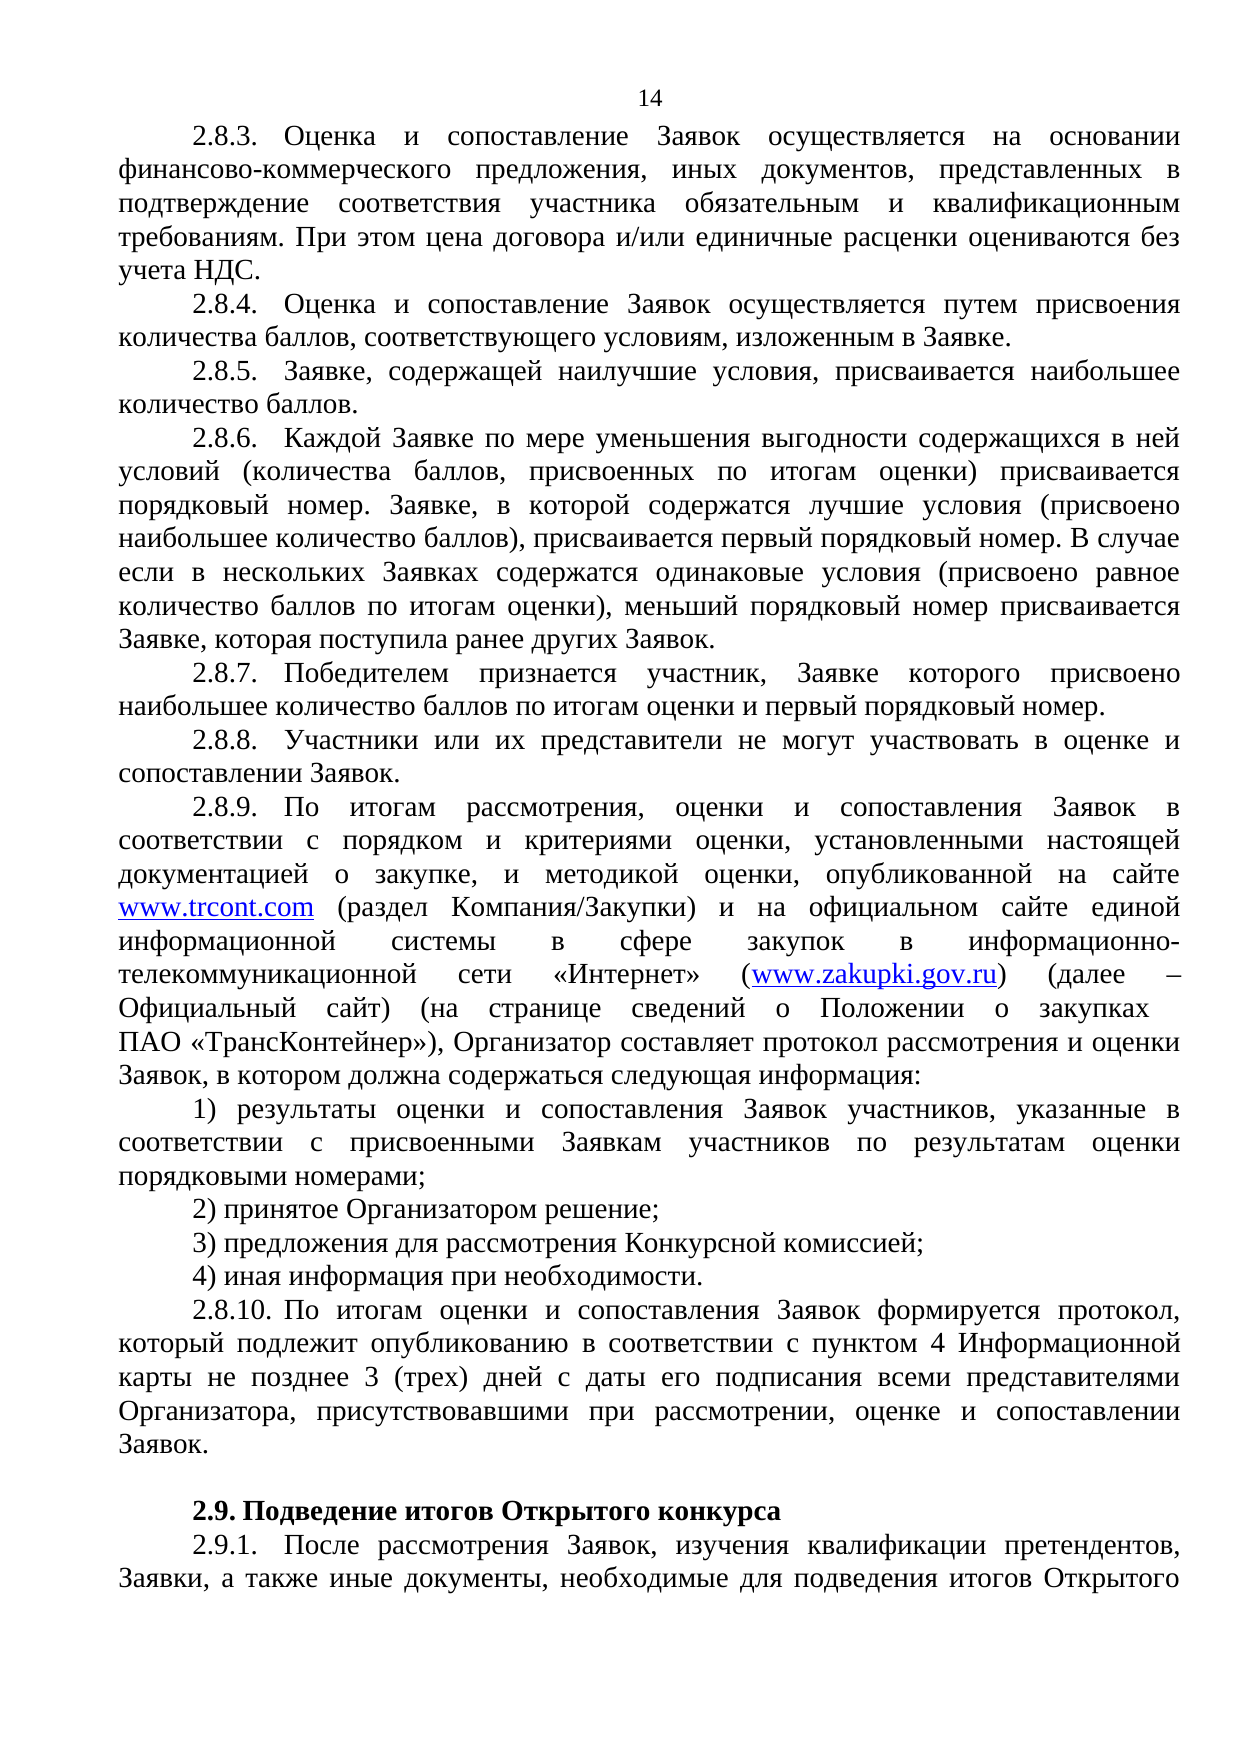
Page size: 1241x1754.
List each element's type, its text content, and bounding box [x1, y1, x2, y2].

text 1) результаты оценки и сопоставления Заявок участников, указанные в соответствии с присвоенными Заявкам участников по результатам оценки порядковыми номерами; [118, 1091, 1181, 1191]
subtitle Подведение итогов Открытого конкурса [118, 1493, 1181, 1527]
list Участники или их представители не могут участвовать в оценке и сопоставлении Заявок. [118, 722, 1181, 789]
list По итогам рассмотрения, оценки и сопоставления Заявок в соответствии с порядком и критериями оценки, установленными настоящей документацией о закупке, и методикой оценки, опубликованной на сайте www.trcont.com (раздел Компания/Закупки) и на официальном сайте единой информационной системы в сфере закупок в информационно-телекоммуникационной сети «Интернет» (www.zakupki.gov.ru) (далее – Официальный сайт) (на странице сведений о Положении о закупках ПАО «ТрансКонтейнер»), Организатор составляет протокол рассмотрения и оценки Заявок, в котором должна содержаться следующая информация: [118, 789, 1181, 1091]
text 3) предложения для рассмотрения Конкурсной комиссией; [192, 1225, 1181, 1258]
list Заявке, содержащей наилучшие условия, присваивается наибольшее количество баллов. [118, 353, 1181, 420]
list Оценка и сопоставление Заявок осуществляется путем присвоения количества баллов, соответствующего условиям, изложенным в Заявке. [118, 286, 1181, 353]
list По итогам оценки и сопоставления Заявок формируется протокол, который подлежит опубликованию в соответствии с пунктом 4 Информационной карты не позднее 3 (трех) дней с даты его подписания всеми представителями Организатора, присутствовавшими при рассмотрении, оценке и сопоставлении Заявок. [118, 1292, 1181, 1460]
text 2) принятое Организатором решение; [118, 1191, 1181, 1225]
list Победителем признается участник, Заявке которого присвоено наибольшее количество баллов по итогам оценки и первый порядковый номер. [118, 655, 1181, 722]
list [118, 1527, 1181, 1594]
list Оценка и сопоставление Заявок осуществляется на основании финансово-коммерческого предложения, иных документов, представленных в подтверждение соответствия участника обязательным и квалификационным требованиям. При этом цена договора и/или единичные расценки оцениваются без учета НДС. [118, 118, 1181, 286]
list Каждой Заявке по мере уменьшения выгодности содержащихся в ней условий (количества баллов, присвоенных по итогам оценки) присваивается порядковый номер. Заявке, в которой содержатся лучшие условия (присвоено наибольшее количество баллов), присваивается первый порядковый номер. В случае если в нескольких Заявках содержатся одинаковые условия (присвоено равное количество баллов по итогам оценки), меньший порядковый номер присваивается Заявке, которая поступила ранее других Заявок. [118, 420, 1181, 655]
text 4) иная информация при необходимости. [192, 1258, 1181, 1292]
